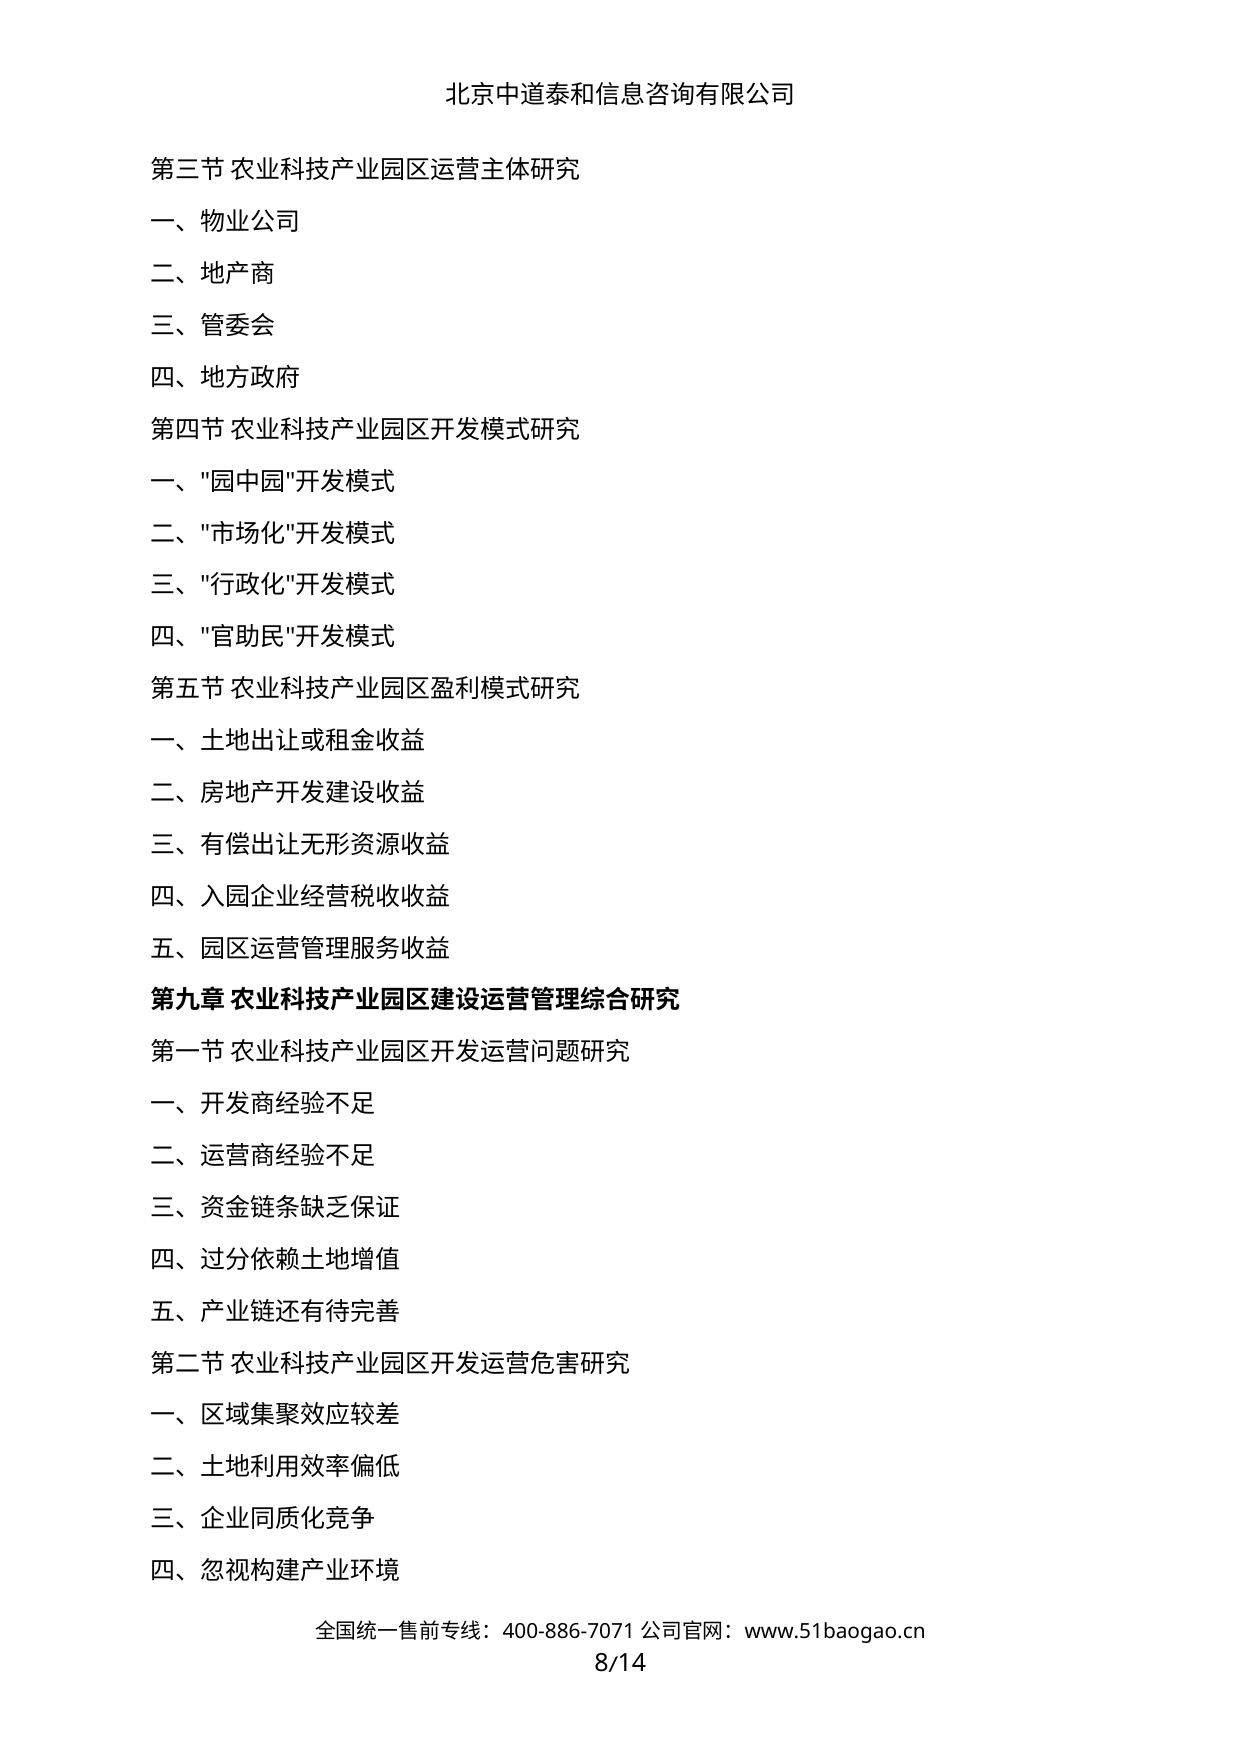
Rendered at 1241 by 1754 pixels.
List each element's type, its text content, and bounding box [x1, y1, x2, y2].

text 一、区域集聚效应较差 [150, 1395, 1090, 1431]
text 第二节 农业科技产业园区开发运营危害研究 [150, 1343, 1090, 1379]
text 三、管委会 [150, 306, 1090, 342]
text 一、物业公司 [150, 202, 1090, 238]
text 五、产业链还有待完善 [150, 1291, 1090, 1327]
text 四、入园企业经营税收收益 [150, 876, 1090, 912]
text 第九章 农业科技产业园区建设运营管理综合研究 [150, 980, 1090, 1016]
text 三、"行政化"开发模式 [150, 565, 1090, 601]
text 三、有偿出让无形资源收益 [150, 824, 1090, 861]
text 五、园区运营管理服务收益 [150, 928, 1090, 964]
text 第四节 农业科技产业园区开发模式研究 [150, 409, 1090, 446]
text 二、"市场化"开发模式 [150, 513, 1090, 549]
text 一、开发商经验不足 [150, 1084, 1090, 1120]
text 四、"官助民"开发模式 [150, 617, 1090, 653]
text 三、企业同质化竞争 [150, 1499, 1090, 1535]
text 二、地产商 [150, 254, 1090, 290]
text 第一节 农业科技产业园区开发运营问题研究 [150, 1032, 1090, 1068]
text 三、资金链条缺乏保证 [150, 1187, 1090, 1224]
text 第五节 农业科技产业园区盈利模式研究 [150, 669, 1090, 705]
text 二、土地利用效率偏低 [150, 1447, 1090, 1483]
text 四、地方政府 [150, 357, 1090, 394]
text 四、过分依赖土地增值 [150, 1239, 1090, 1276]
text 四、忽视构建产业环境 [150, 1551, 1090, 1587]
text 二、房地产开发建设收益 [150, 772, 1090, 809]
text 一、"园中园"开发模式 [150, 461, 1090, 497]
text 二、运营商经验不足 [150, 1136, 1090, 1172]
text 第三节 农业科技产业园区运营主体研究 [150, 150, 1090, 186]
text 一、土地出让或租金收益 [150, 721, 1090, 757]
